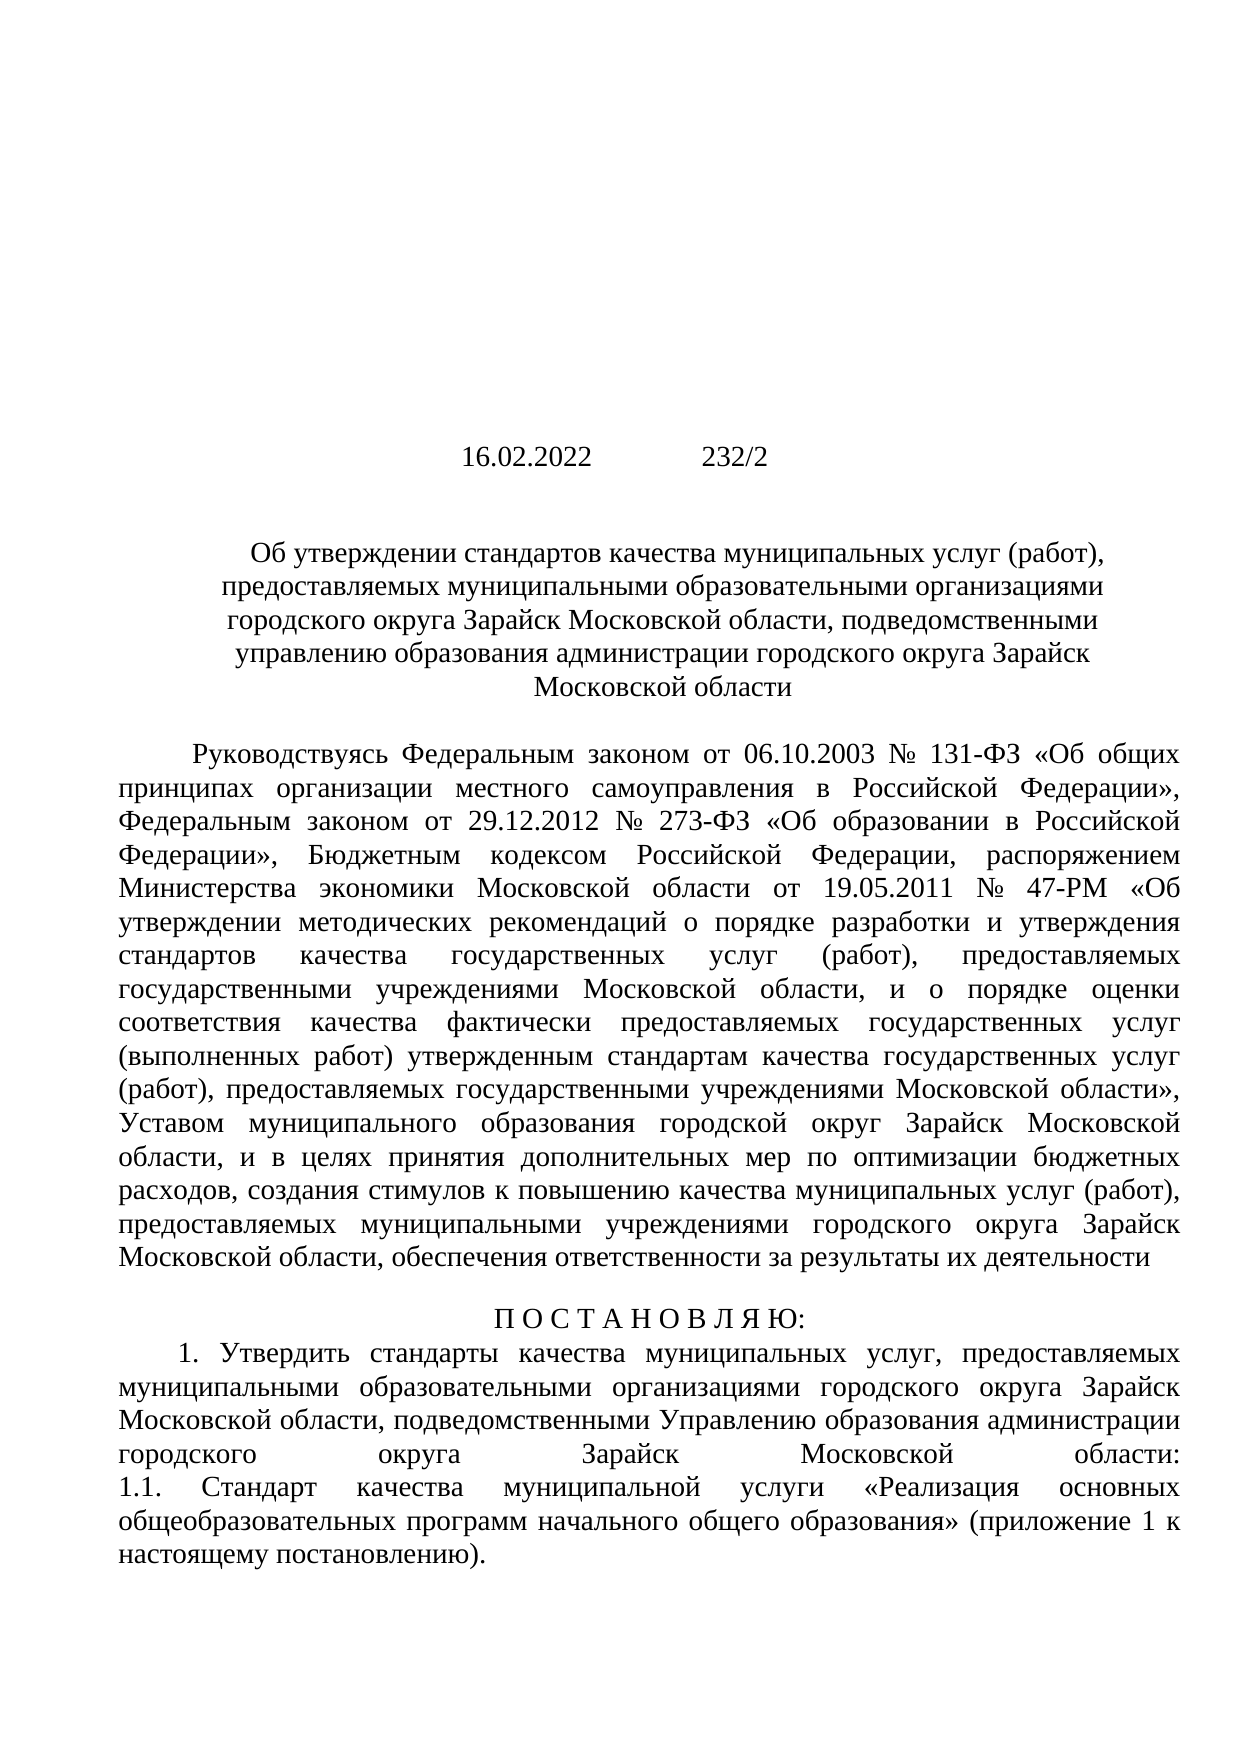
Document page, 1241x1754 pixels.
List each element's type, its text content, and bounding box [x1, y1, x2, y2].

text 16.02.2022 232/2 [118, 439, 1181, 473]
text Об утверждении стандартов качества муниципальных услуг (работ), предоставляемых муниципальными образовательными организациями городского округа Зарайск Московской области, подведомственными управлению образования администрации городского округа Зарайск Московской области [177, 535, 1148, 703]
subtitle Руководствуясь Федеральным законом от 06.10.2003 № 131-ФЗ «Об общих принципах организации местного самоуправления в Российской Федерации», Федеральным законом от 29.12.2012 № 273-ФЗ «Об образовании в Российской Федерации», Бюджетным кодексом Российской Федерации, распоряжением Министерства экономики Московской области от 19.05.2011 № 47-РМ «Об утверждении методических рекомендаций о порядке разработки и утверждения стандартов качества государственных услуг (работ), предоставляемых государственными учреждениями Московской области, и о порядке оценки соответствия качества фактически предоставляемых государственных услуг (выполненных работ) утвержденным стандартам качества государственных услуг (работ), предоставляемых государственными учреждениями Московской области», Уставом муниципального образования городской округ Зарайск Московской области, и в целях принятия дополнительных мер по оптимизации бюджетных расходов, создания стимулов к повышению качества муниципальных услуг (работ), предоставляемых муниципальными учреждениями городского округа Зарайск Московской области, обеспечения ответственности за результаты их деятельности [118, 736, 1181, 1273]
text П О С Т А Н О В Л Я Ю: [118, 1302, 1181, 1335]
text 1. Утвердить стандарты качества муниципальных услуг, предоставляемых муниципальными образовательными организациями городского округа Зарайск Московской области, подведомственными Управлению образования администрации городского округа Зарайск Московской области: 1.1. Стандарт качества муниципальной услуги «Реализация основных общеобразовательных программ начального общего образования» (приложение 1 к настоящему постановлению). [118, 1335, 1181, 1570]
